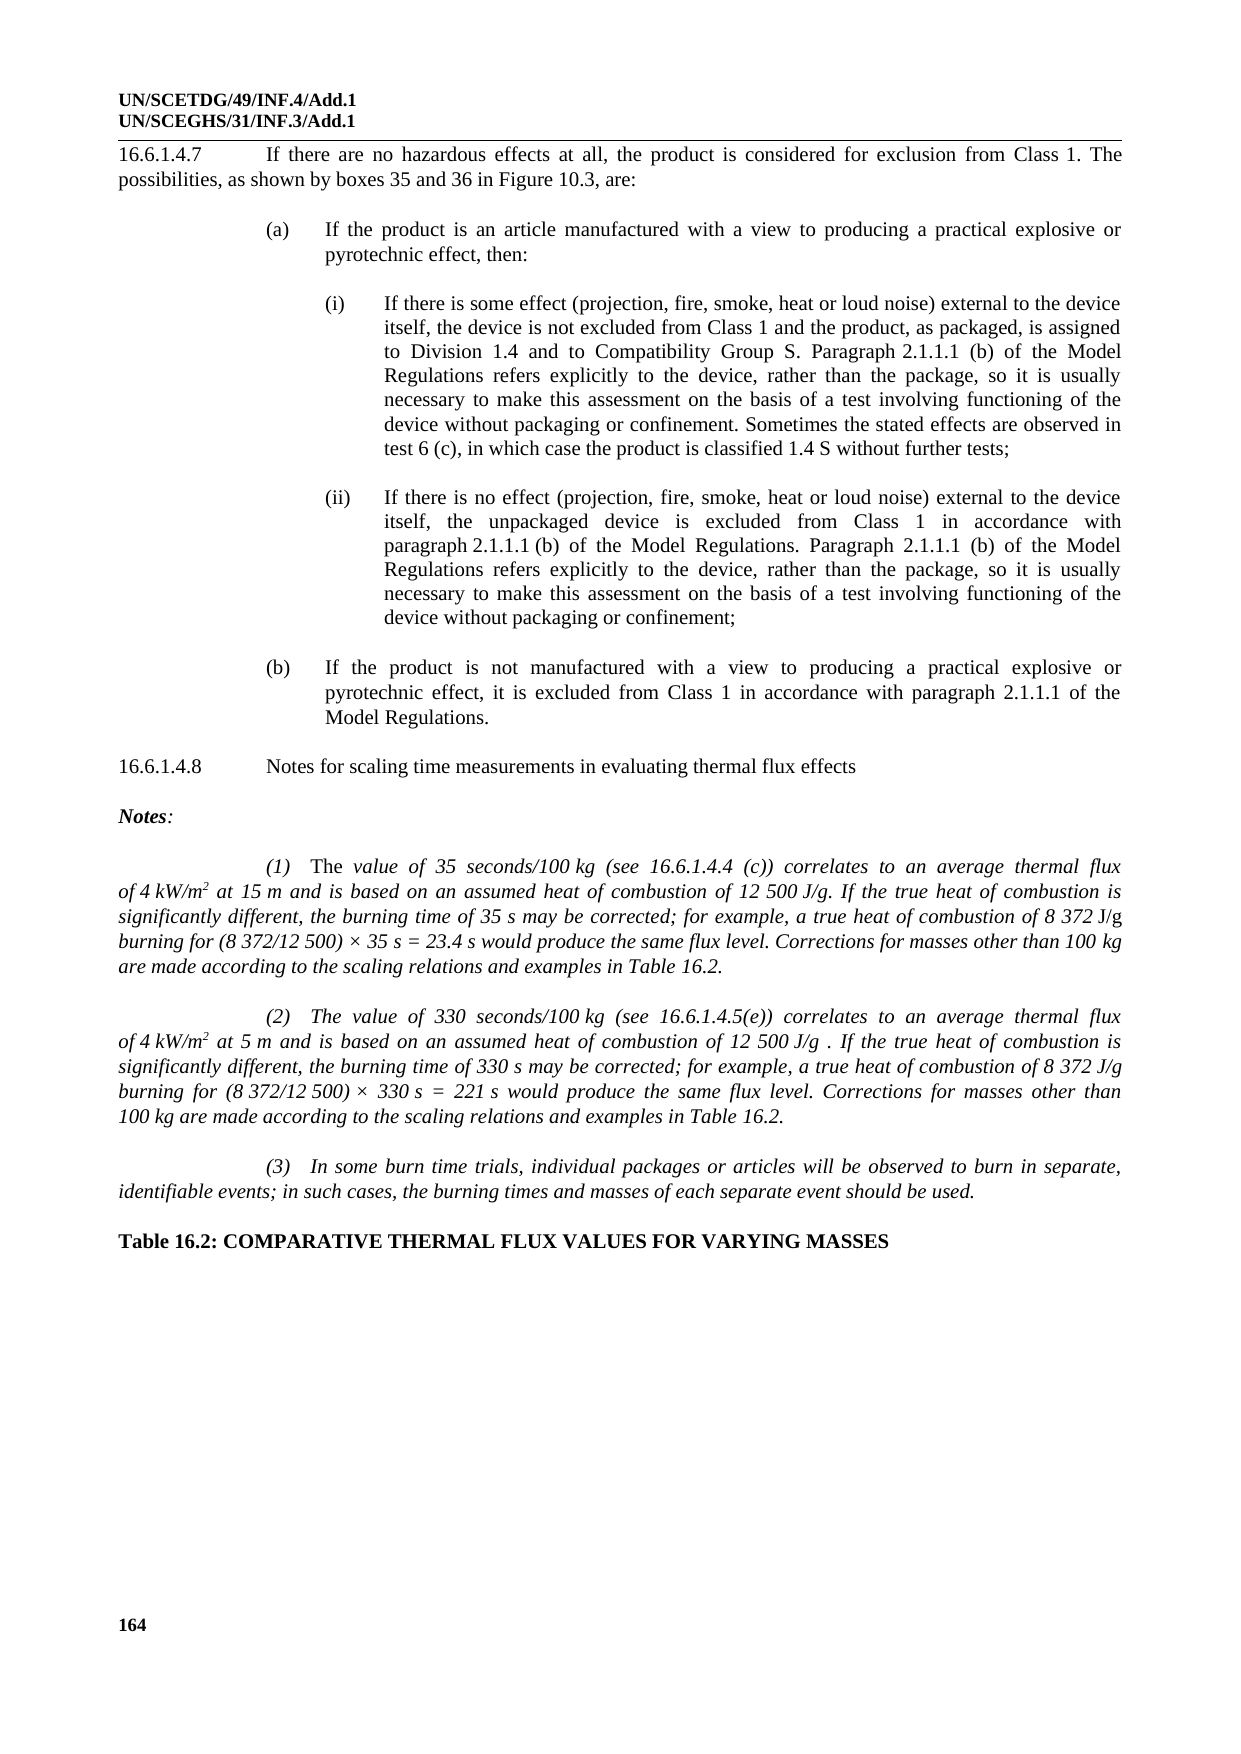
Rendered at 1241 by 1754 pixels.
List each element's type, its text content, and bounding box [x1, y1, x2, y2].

text (a) If the product is an article manufactured with a view to producing a practical explosive or pyrotechnic effect, then: [118, 216, 1122, 266]
text (1) The value of 35 seconds/100 kg (see 16.6.1.4.4 (c)) correlates to an average thermal flux of 4 kW/m2 at 15 m and is based on an assumed heat of combustion of 12 500 J/g. If the true heat of combustion is significantly different, the burning time of 35 s may be corrected; for example, a true heat of combustion of 8 372 J/g burning for (8 372/12 500) × 35 s = 23.4 s would produce the same flux level. Corrections for masses other than 100 kg are made according to the scaling relations and examples in Table 16.2. [118, 853, 1122, 978]
text (b) If the product is not manufactured with a view to producing a practical explosive or pyrotechnic effect, it is excluded from Class 1 in accordance with paragraph 2.1.1.1 of the Model Regulations. [118, 654, 1122, 729]
text 16.6.1.4.7 If there are no hazardous effects at all, the product is considered for exclusion from Class 1. The possibilities, as shown by boxes 35 and 36 in Figure 10.3, are: [118, 141, 1122, 191]
text (2) The value of 330 seconds/100 kg (see 16.6.1.4.5(e)) correlates to an average thermal flux of 4 kW/m2 at 5 m and is based on an assumed heat of combustion of 12 500 J/g . If the true heat of combustion is significantly different, the burning time of 330 s may be corrected; for example, a true heat of combustion of 8 372 J/g burning for (8 372/12 500) × 330 s = 221 s would produce the same flux level. Corrections for masses other than 100 kg are made according to the scaling relations and examples in Table 16.2. [118, 1003, 1122, 1128]
text (i) If there is some effect (projection, fire, smoke, heat or loud noise) external to the device itself, the device is not excluded from Class 1 and the product, as packaged, is assigned to Division 1.4 and to Compatibility Group S. Paragraph 2.1.1.1 (b) of the Model Regulations refers explicitly to the device, rather than the package, so it is usually necessary to make this assessment on the basis of a test involving functioning of the device without packaging or confinement. Sometimes the stated effects are observed in test 6 (c), in which case the product is classified 1.4 S without further tests; [325, 291, 1122, 459]
text Table 16.2: COMPARATIVE THERMAL FLUX VALUES FOR VARYING MASSES [118, 1228, 1122, 1253]
list Notes: [118, 803, 1122, 828]
subtitle 16.6.1.4.8 Notes for scaling time measurements in evaluating thermal flux effects [118, 754, 1122, 778]
text (ii) If there is no effect (projection, fire, smoke, heat or loud noise) external to the device itself, the unpackaged device is excluded from Class 1 in accordance with paragraph 2.1.1.1 (b) of the Model Regulations. Paragraph 2.1.1.1 (b) of the Model Regulations refers explicitly to the device, rather than the package, so it is usually necessary to make this assessment on the basis of a test involving functioning of the device without packaging or confinement; [325, 484, 1122, 629]
text (3) In some burn time trials, individual packages or articles will be observed to burn in separate, identifiable events; in such cases, the burning times and masses of each separate event should be used. [118, 1153, 1122, 1203]
